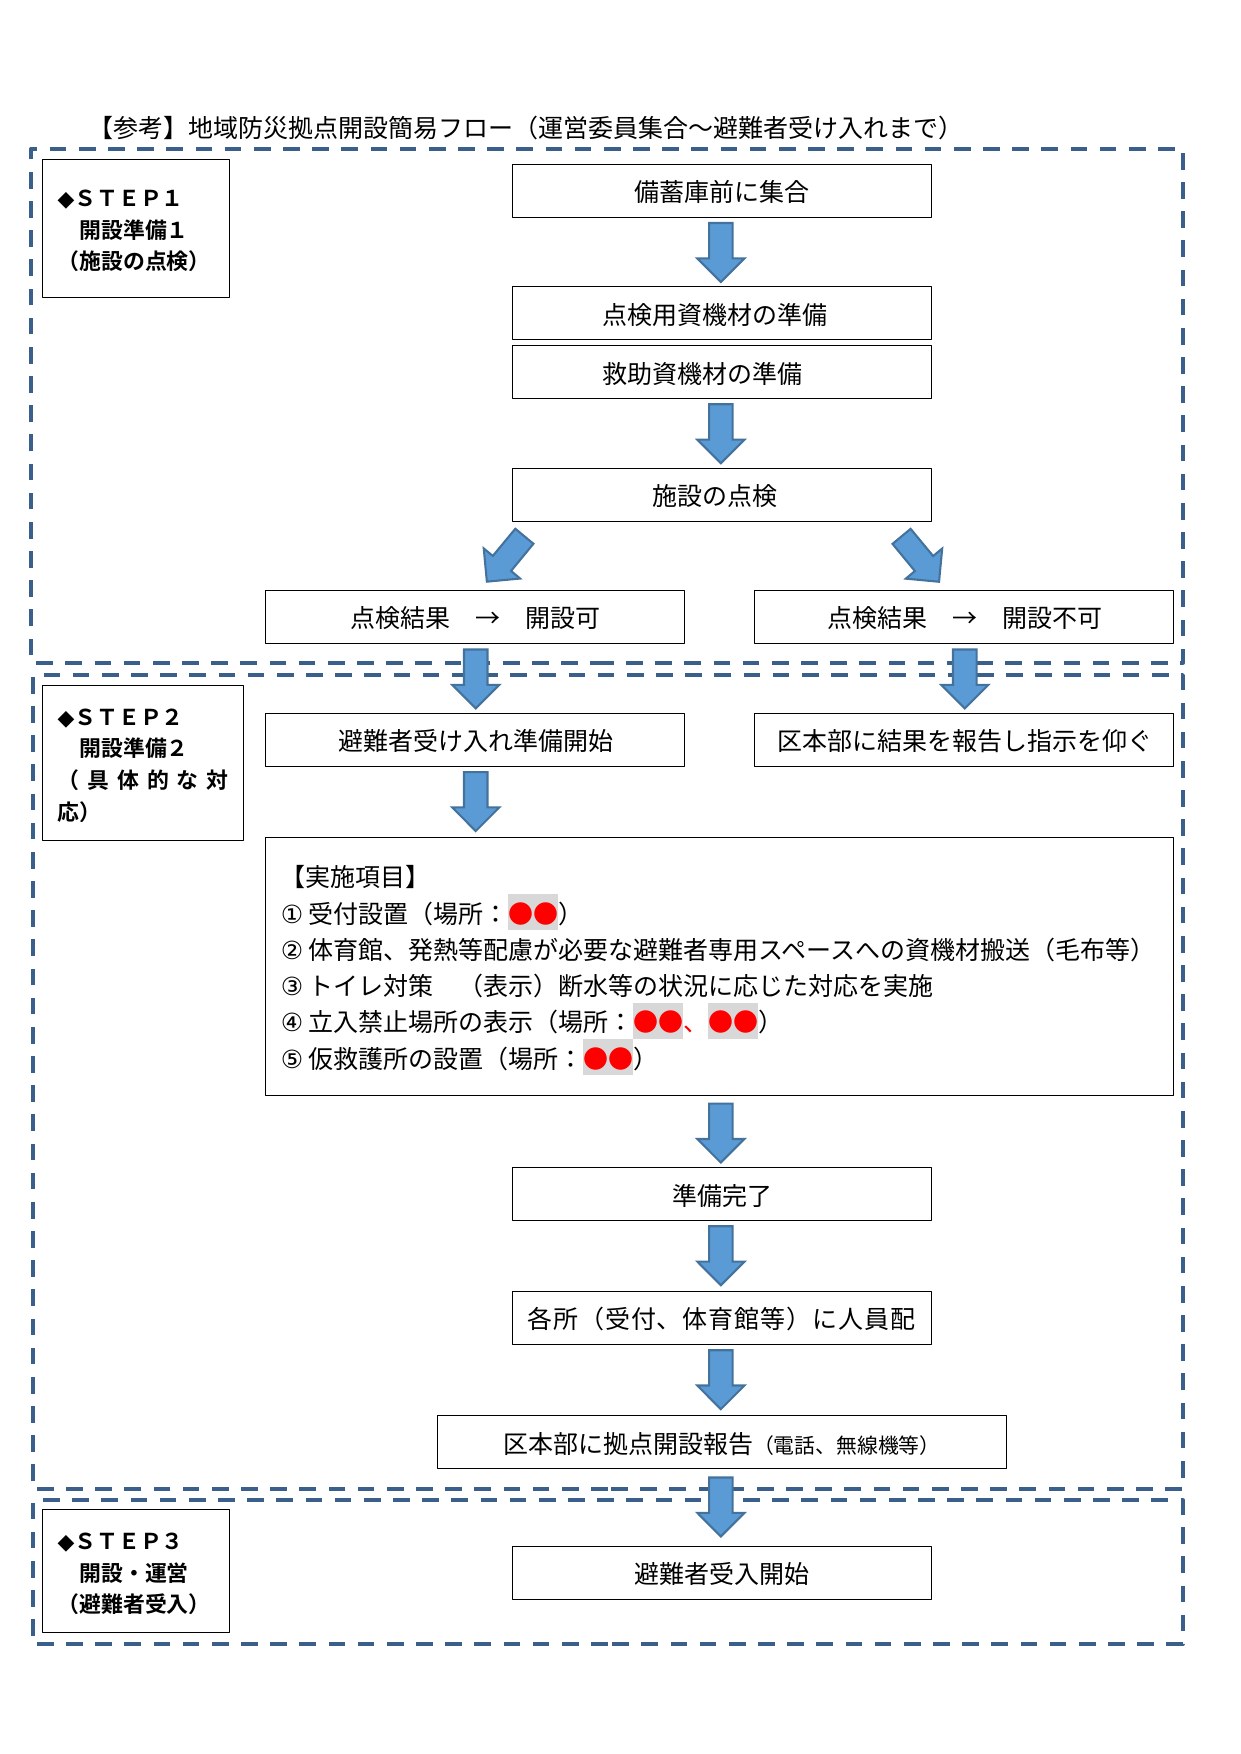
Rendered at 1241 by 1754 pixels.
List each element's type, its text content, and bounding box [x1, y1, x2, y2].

text 【参考】地域防災拠点開設簡易フロー（運営委員集合～避難者受け入れまで） [89, 108, 1152, 146]
